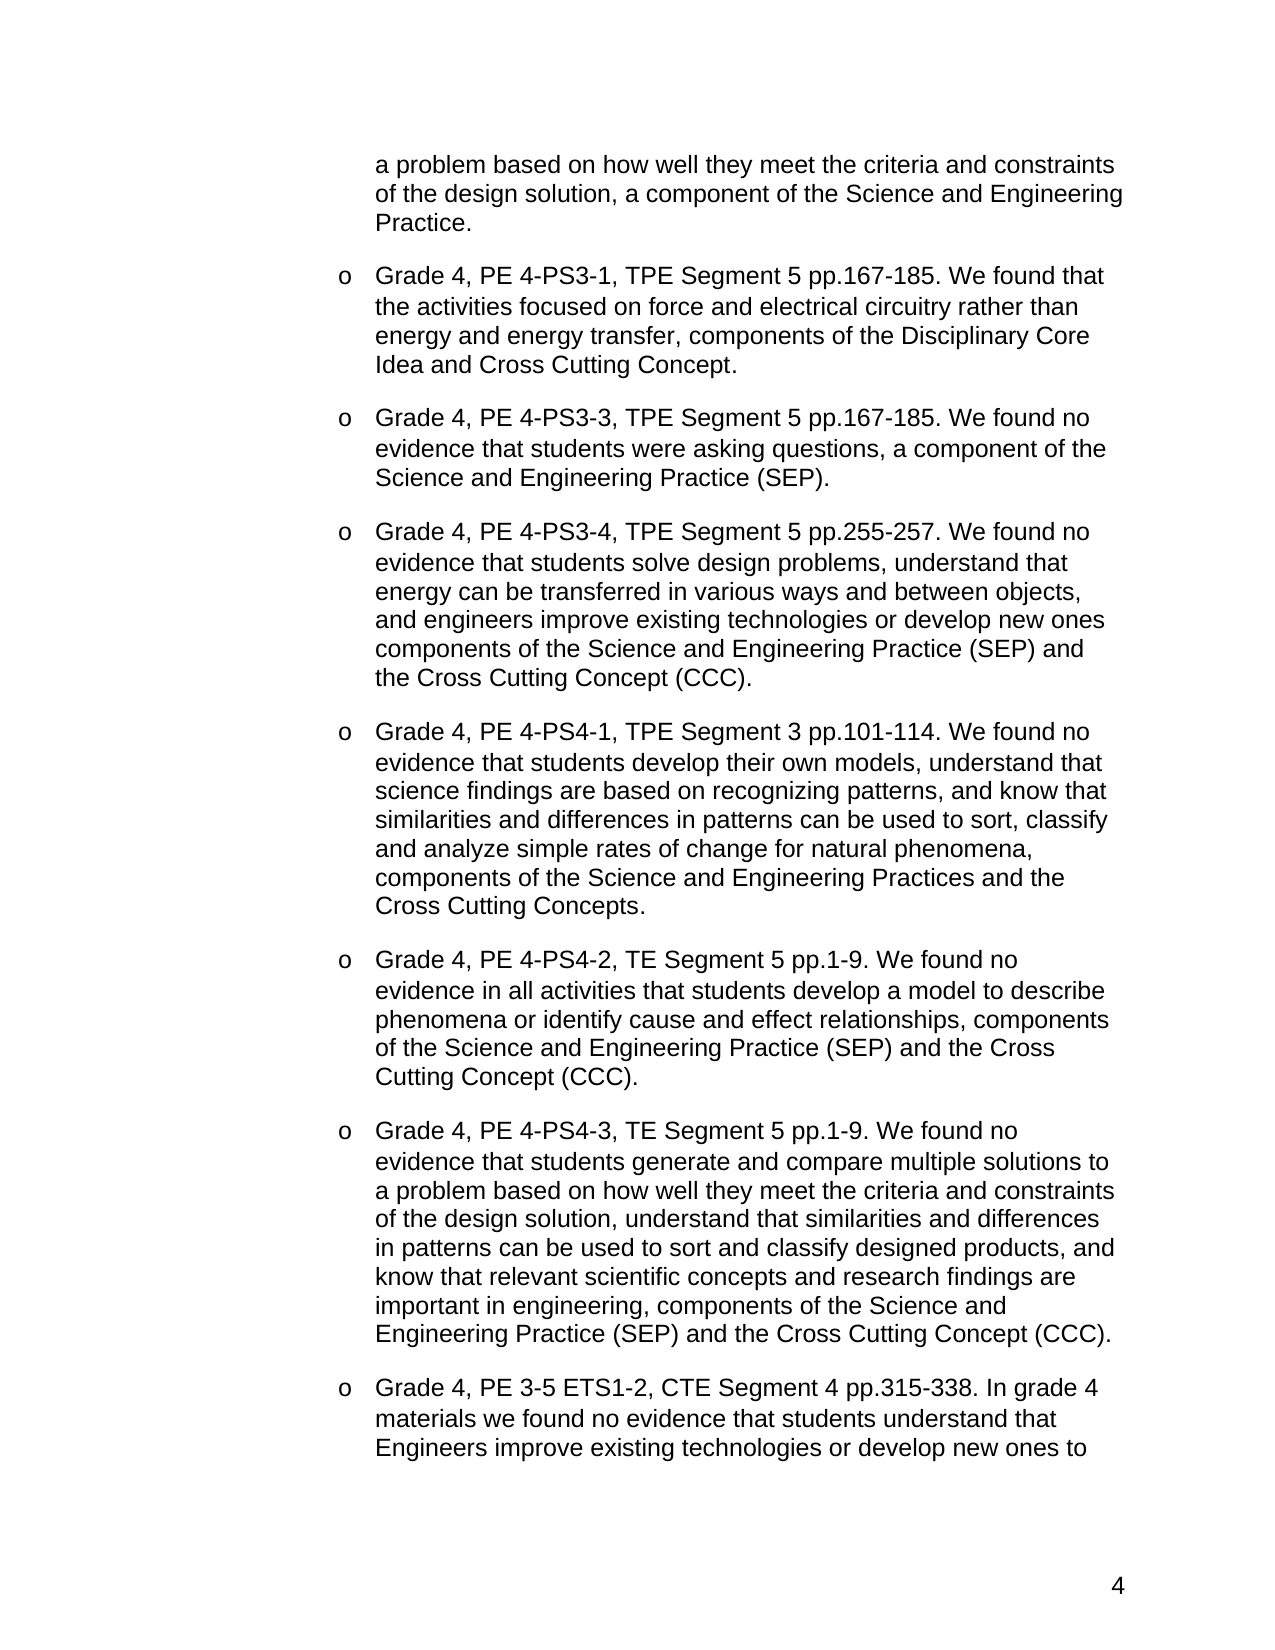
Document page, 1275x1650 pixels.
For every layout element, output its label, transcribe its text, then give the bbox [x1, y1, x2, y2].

list Grade 4, PE 4-PS3-4, TPE Segment 5 pp.255-257. We found no evidence that students solve design problems, understand that energy can be transferred in various ways and between objects, and engineers improve existing technologies or develop new ones components of the Science and Engineering Practice (SEP) and the Cross Cutting Concept (CCC). [337, 517, 1125, 692]
list Grade 4, PE 4-PS3-1, TPE Segment 5 pp.167-185. We found that the activities focused on force and electrical circuitry rather than energy and energy transfer, components of the Disciplinary Core Idea and Cross Cutting Concept. [337, 261, 1125, 378]
list Grade 4, PE 4-PS4-1, TPE Segment 3 pp.101-114. We found no evidence that students develop their own models, understand that science findings are based on recognizing patterns, and know that similarities and differences in patterns can be used to sort, classify and analyze simple rates of change for natural phenomena, components of the Science and Engineering Practices and the Cross Cutting Concepts. [337, 717, 1125, 920]
list Grade 4, PE 4-PS4-3, TE Segment 5 pp.1-9. We found no evidence that students generate and compare multiple solutions to a problem based on how well they meet the criteria and constraints of the design solution, understand that similarities and differences in patterns can be used to sort and classify designed products, and know that relevant scientific concepts and research findings are important in engineering, components of the Science and Engineering Practice (SEP) and the Cross Cutting Concept (CCC). [337, 1116, 1125, 1348]
list Grade 4, PE 4-PS3-3, TPE Segment 5 pp.167-185. We found no evidence that students were asking questions, a component of the Science and Engineering Practice (SEP). [337, 403, 1125, 492]
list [337, 150, 1125, 236]
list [337, 1373, 1125, 1462]
list Grade 4, PE 4-PS4-2, TE Segment 5 pp.1-9. We found no evidence in all activities that students develop a model to describe phenomena or identify cause and effect relationships, components of the Science and Engineering Practice (SEP) and the Cross Cutting Concept (CCC). [337, 945, 1125, 1091]
